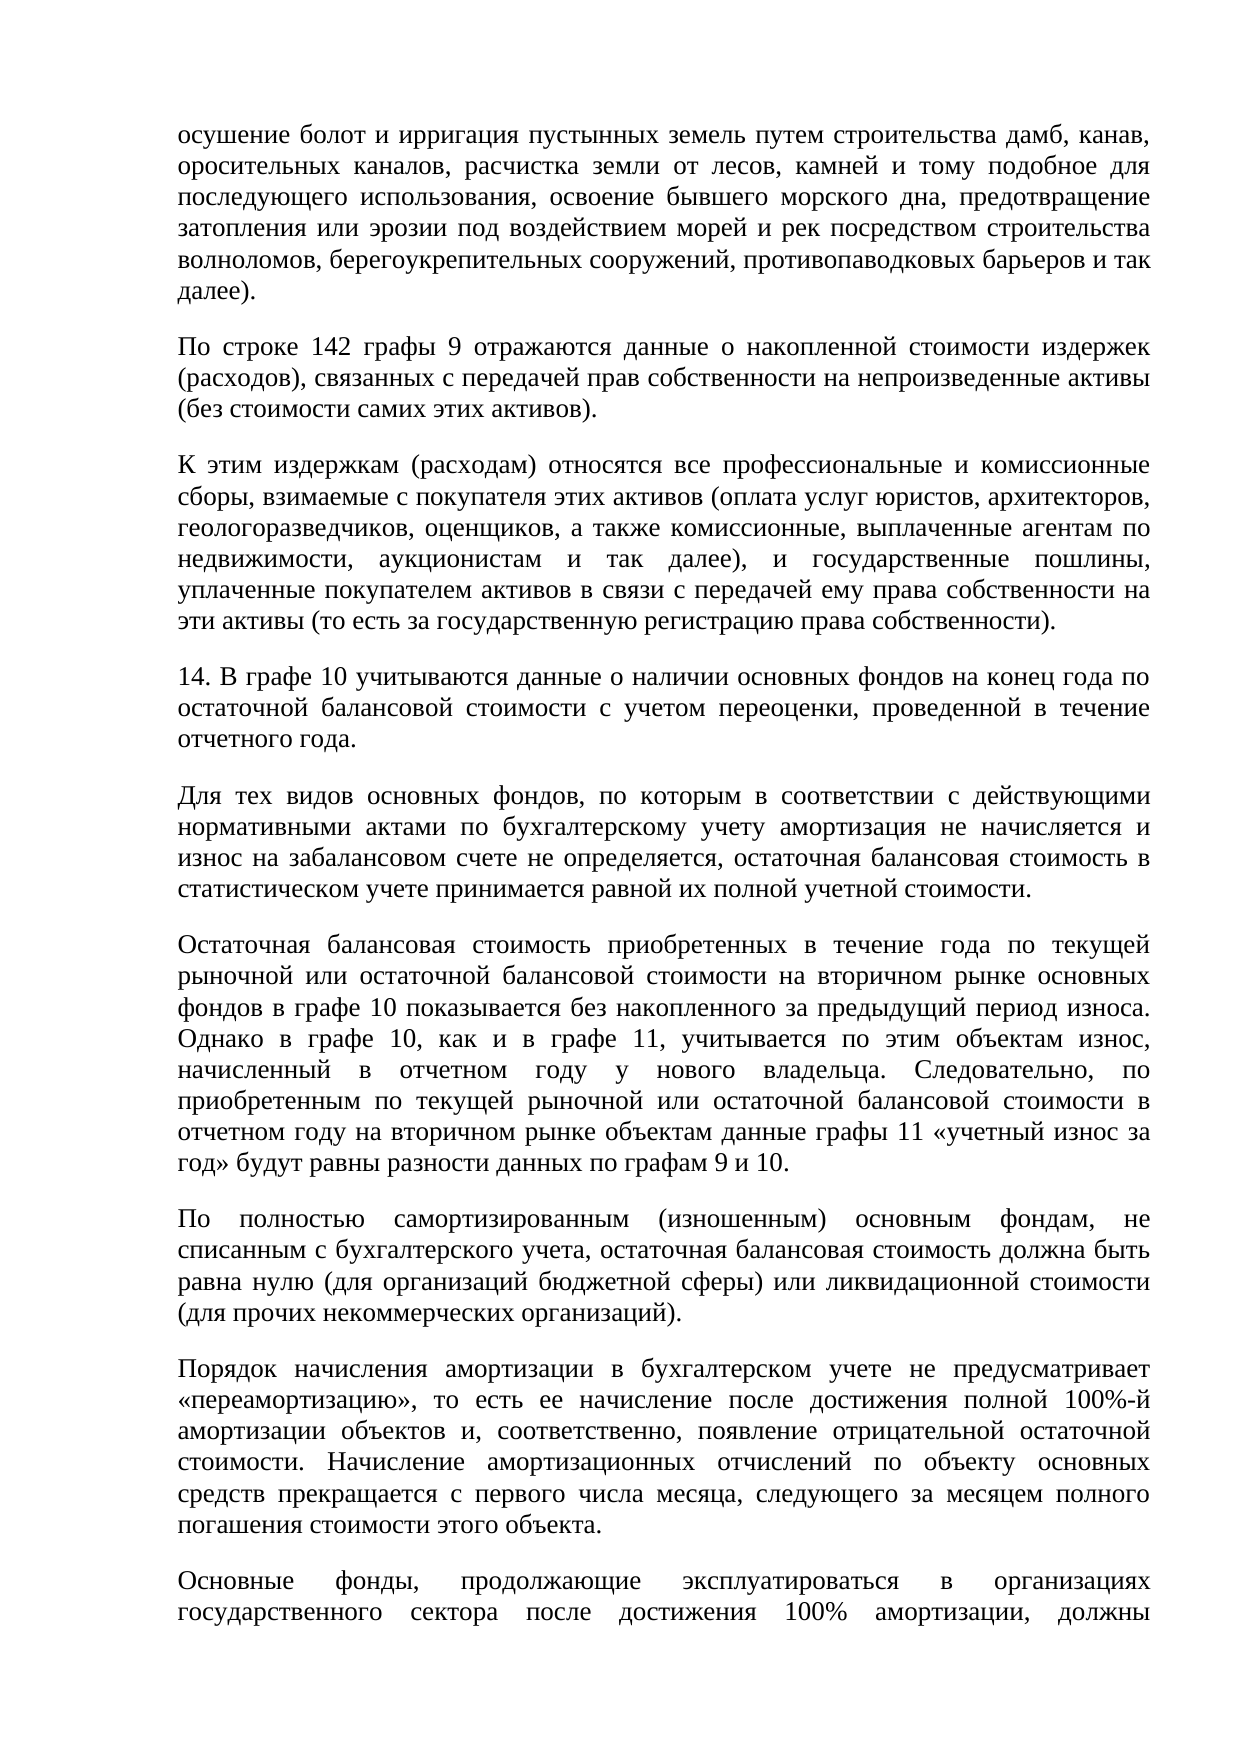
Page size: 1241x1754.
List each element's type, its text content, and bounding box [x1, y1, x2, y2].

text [177, 1564, 1152, 1626]
text Остаточная балансовая стоимость приобретенных в течение года по текущей рыночной или остаточной балансовой стоимости на вторичном рынке основных фондов в графе 10 показывается без накопленного за предыдущий период износа. Однако в графе 10, как и в графе 11, учитывается по этим объектам износ, начисленный в отчетном году у нового владельца. Следовательно, по приобретенным по текущей рыночной или остаточной балансовой стоимости в отчетном году на вторичном рынке объектам данные графы 11 «учетный износ за год» будут равны разности данных по графам 9 и 10. [177, 928, 1152, 1177]
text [177, 118, 1152, 305]
text По строке 142 графы 9 отражаются данные о накопленной стоимости издержек (расходов), связанных с передачей прав собственности на непроизведенные активы (без стоимости самих этих активов). [177, 330, 1152, 423]
text К этим издержкам (расходам) относятся все профессиональные и комиссионные сборы, взимаемые с покупателя этих активов (оплата услуг юристов, архитекторов, геологоразведчиков, оценщиков, а также комиссионные, выплаченные агентам по недвижимости, аукционистам и так далее), и государственные пошлины, уплаченные покупателем активов в связи с передачей ему права собственности на эти активы (то есть за государственную регистрацию права собственности). [177, 448, 1152, 635]
text Порядок начисления амортизации в бухгалтерском учете не предусматривает «переамортизацию», то есть ее начисление после достижения полной 100%-й амортизации объектов и, соответственно, появление отрицательной остаточной стоимости. Начисление амортизационных отчислений по объекту основных средств прекращается с первого числа месяца, следующего за месяцем полного погашения стоимости этого объекта. [177, 1352, 1152, 1539]
text По полностью самортизированным (изношенным) основным фондам, не списанным с бухгалтерского учета, остаточная балансовая стоимость должна быть равна нулю (для организаций бюджетной сферы) или ликвидационной стоимости (для прочих некоммерческих организаций). [177, 1202, 1152, 1327]
text Для тех видов основных фондов, по которым в соответствии с действующими нормативными актами по бухгалтерскому учету амортизация не начисляется и износ на забалансовом счете не определяется, остаточная балансовая стоимость в статистическом учете принимается равной их полной учетной стоимости. [177, 779, 1152, 903]
text 14. В графе 10 учитываются данные о наличии основных фондов на конец года по остаточной балансовой стоимости с учетом переоценки, проведенной в течение отчетного года. [177, 660, 1152, 754]
